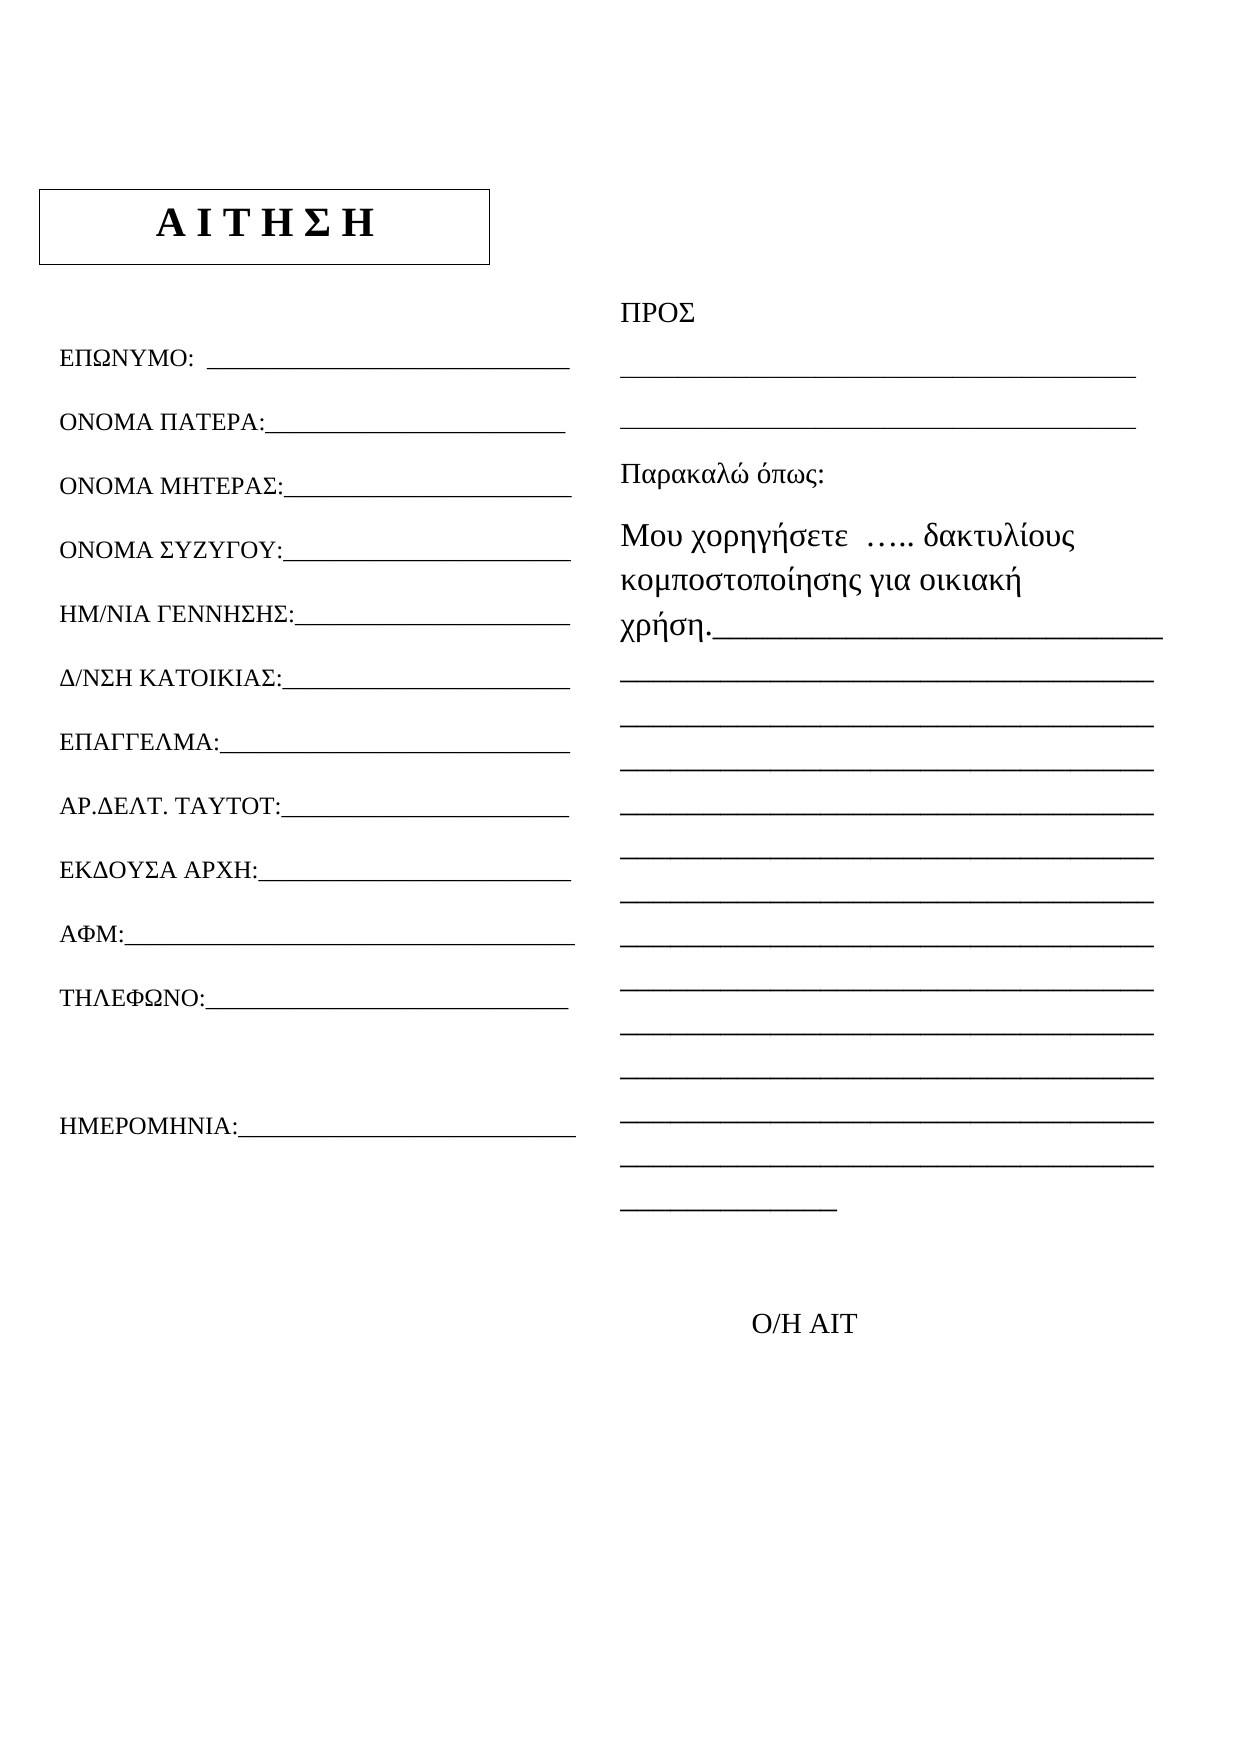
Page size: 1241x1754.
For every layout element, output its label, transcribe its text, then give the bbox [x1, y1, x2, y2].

text Μου χορηγήσετε ….. δακτυλίους κομποστοποίησης για οικιακή χρήση.________________________________________________________________________________________________________________________________________________________________________________________________________________________________________________________________________________________________________________________________________________________________________________________________________________________________________ [620, 516, 1167, 1215]
text Ο/Η ΑΙΤ [620, 1306, 1167, 1340]
text ΕΚΔΟΥΣΑ ΑΡΧΗ:_________________________ [59, 855, 605, 884]
text ΗΜ/ΝΙΑ ΓΕΝΝΗΣΗΣ:______________________ [59, 599, 605, 628]
text Δ/ΝΣΗ ΚΑΤΟΙΚΙΑΣ:_______________________ [59, 663, 605, 692]
text ΑΡ.ΔΕΛΤ. ΤΑΥΤΟΤ:_______________________ [59, 791, 605, 820]
text ΤΗΛΕΦΩΝΟ:_____________________________ [59, 983, 605, 1012]
text _____________________________________________ [620, 405, 1167, 432]
text ΗΜΕΡΟΜΗΝΙΑ:___________________________ [59, 1111, 605, 1139]
text Παρακαλώ όπως: [620, 456, 1167, 490]
text ΑΦΜ:____________________________________ [59, 919, 605, 948]
text ΠΡΟΣ [620, 295, 1167, 328]
text ΕΠΑΓΓΕΛΜΑ:____________________________ [59, 727, 605, 756]
text ΕΠΩΝΥΜΟ: _____________________________ [59, 343, 605, 372]
text ΟΝΟΜΑ ΣΥΖΥΓΟΥ:_______________________ [59, 535, 605, 564]
text _____________________________________________ [620, 354, 1167, 381]
text ΟΝΟΜΑ ΜΗΤΕΡΑΣ:_______________________ [59, 471, 605, 500]
text ΟΝΟΜΑ ΠΑΤΕΡΑ:________________________ [59, 407, 605, 436]
